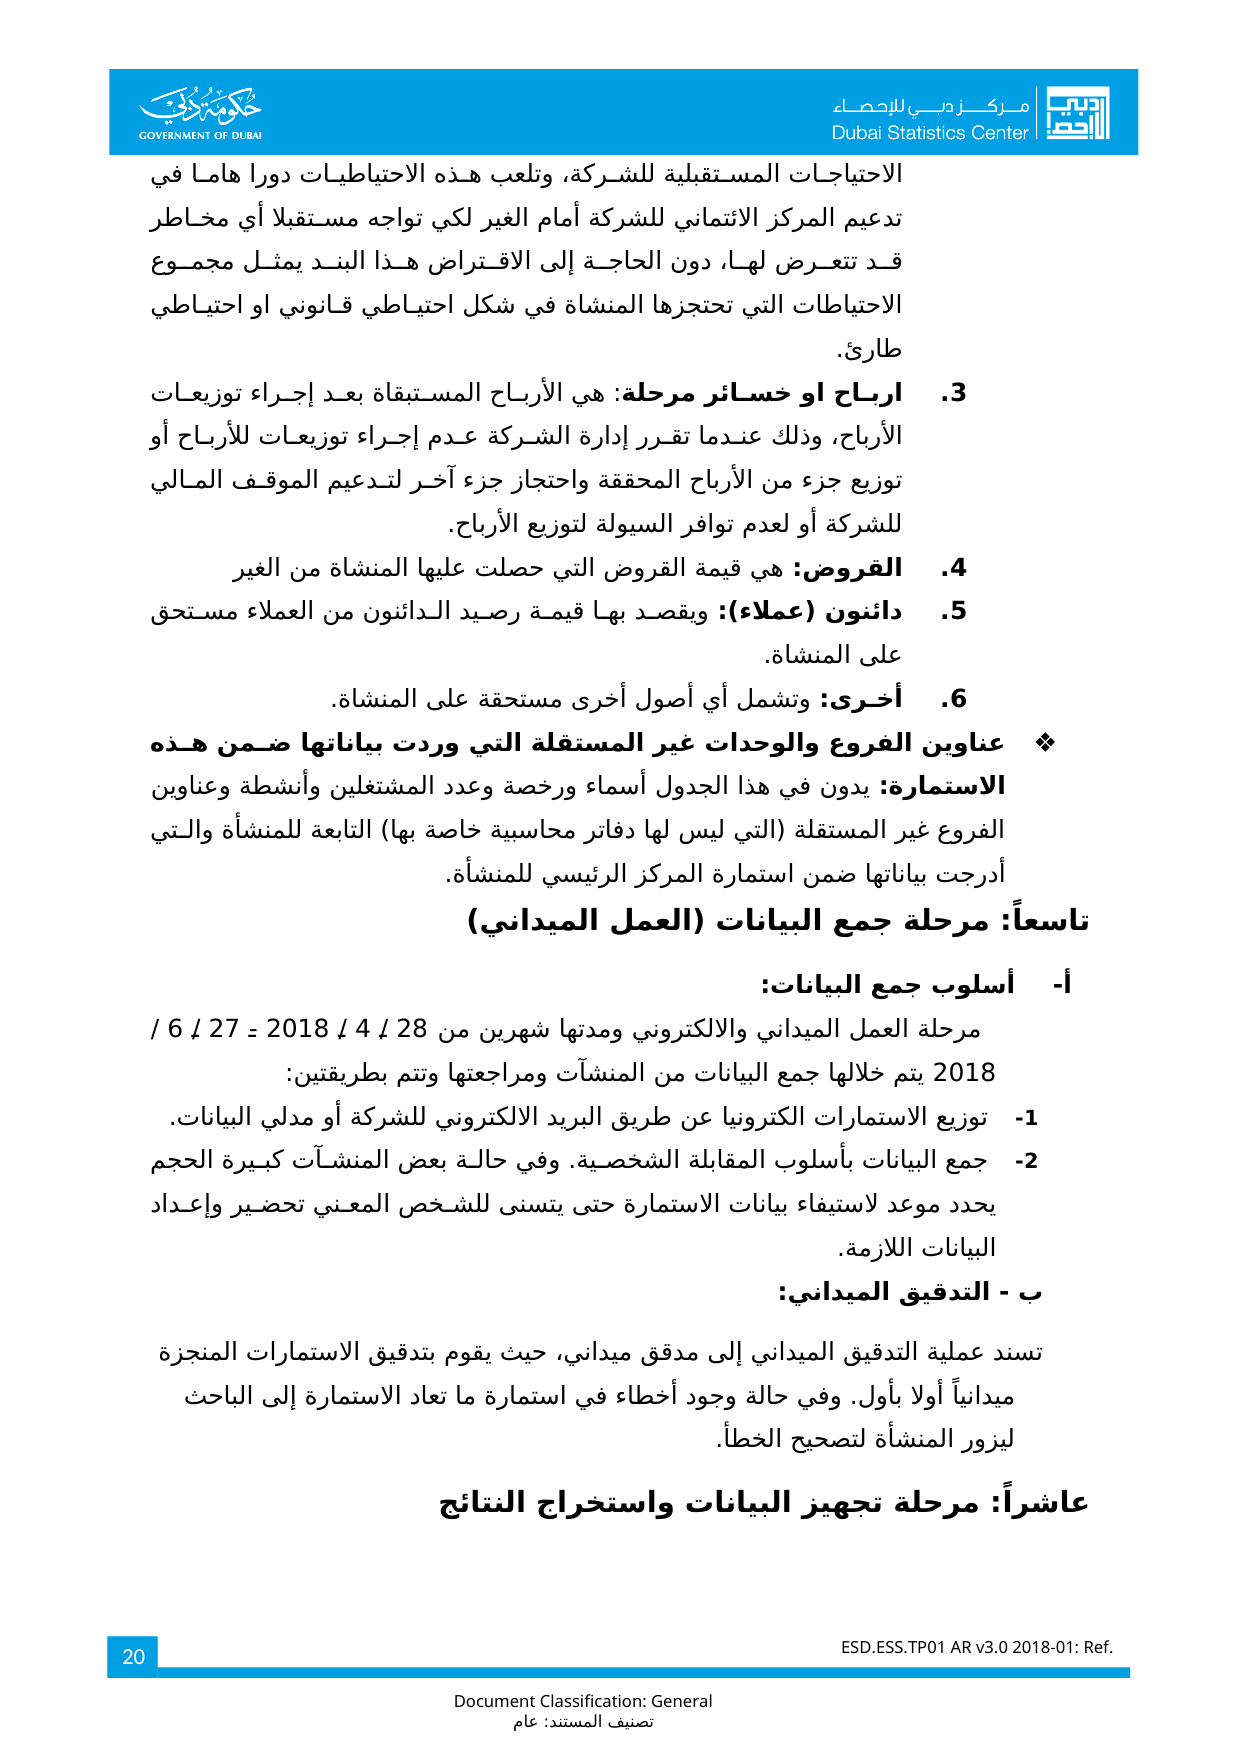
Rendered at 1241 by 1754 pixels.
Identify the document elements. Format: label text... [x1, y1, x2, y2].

picture [1096, 99, 1103, 138]
text تسند عملية التدقيق الميداني إلى مدقق ميداني، حيث يقوم بتدقيق الاستمارات المنجزة ميدانياً أولا بأول. وفي حالة وجود أخطاء في استمارة ما تعاد الاستمارة إلى الباحث ليزور المنشأة لتصحيح الخطأ. [150, 1337, 1043, 1454]
picture [106, 1632, 1131, 1681]
list مرحلة العمل الميداني والالكتروني ومدتها شهرين من 28 / 4 / 2018 - 27 / 6 / 2018 يتم خلالها جمع البيانات من المنشآت ومراجعتها وتتم بطريقتين: [150, 1014, 1015, 1087]
list دائنون (عملاء): ويقصد بها قيمة رصيد الدائنون من العملاء مستحق على المنشاة. [150, 597, 940, 669]
picture [231, 99, 240, 110]
text عاشراً: مرحلة تجهيز البيانات واستخراج النتائج [150, 1485, 1090, 1519]
list جمع البيانات بأسلوب المقابلة الشخصية. وفي حالة بعض المنشآت كبيرة الحجم يحدد موعد لاستيفاء بيانات الاستمارة حتى يتسنى للشخص المعني تحضير وإعداد البيانات اللازمة. [150, 1145, 1015, 1262]
list أسلوب جمع البيانات: [150, 970, 1053, 999]
picture [1048, 87, 1109, 138]
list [150, 159, 940, 363]
list أخـرى: وتشمل أي أصول أخرى مستحقة على المنشاة. [150, 684, 940, 713]
list القروض: هي قيمة القروض التي حصلت عليها المنشاة من الغير [150, 553, 940, 582]
list ارباح او خسائر مرحلة: هي الأرباح المستبقاة بعد إجراء توزيعات الأرباح، وذلك عندما تقرر إدارة الشركة عدم إجراء توزيعات للأرباح أو توزيع جزء من الأرباح المحققة واحتجاز جزء آخر لتدعيم الموقف المالي للشركة أو لعدم توافر السيولة لتوزيع الأرباح. [150, 378, 940, 538]
picture [1090, 99, 1098, 110]
picture [1053, 123, 1087, 133]
list عناوين الفروع والوحدات غير المستقلة التي وردت بياناتها ضمن هذه الاستمارة: يدون في هذا الجدول أسماء ورخصة وعدد المشتغلين وأنشطة وعناوين الفروع غير المستقلة (التي ليس لها دفاتر محاسبية خاصة بها) التابعة للمنشأة والتي أدرجت بياناتها ضمن استمارة المركز الرئيسي للمنشأة. [150, 728, 1034, 888]
text تاسعاً: مرحلة جمع البيانات (العمل الميداني) [150, 903, 1090, 937]
text ب - التدقيق الميداني: [150, 1277, 1043, 1306]
list توزيع الاستمارات الكترونيا عن طريق البريد الالكتروني للشركة أو مدلي البيانات. [150, 1102, 1015, 1131]
